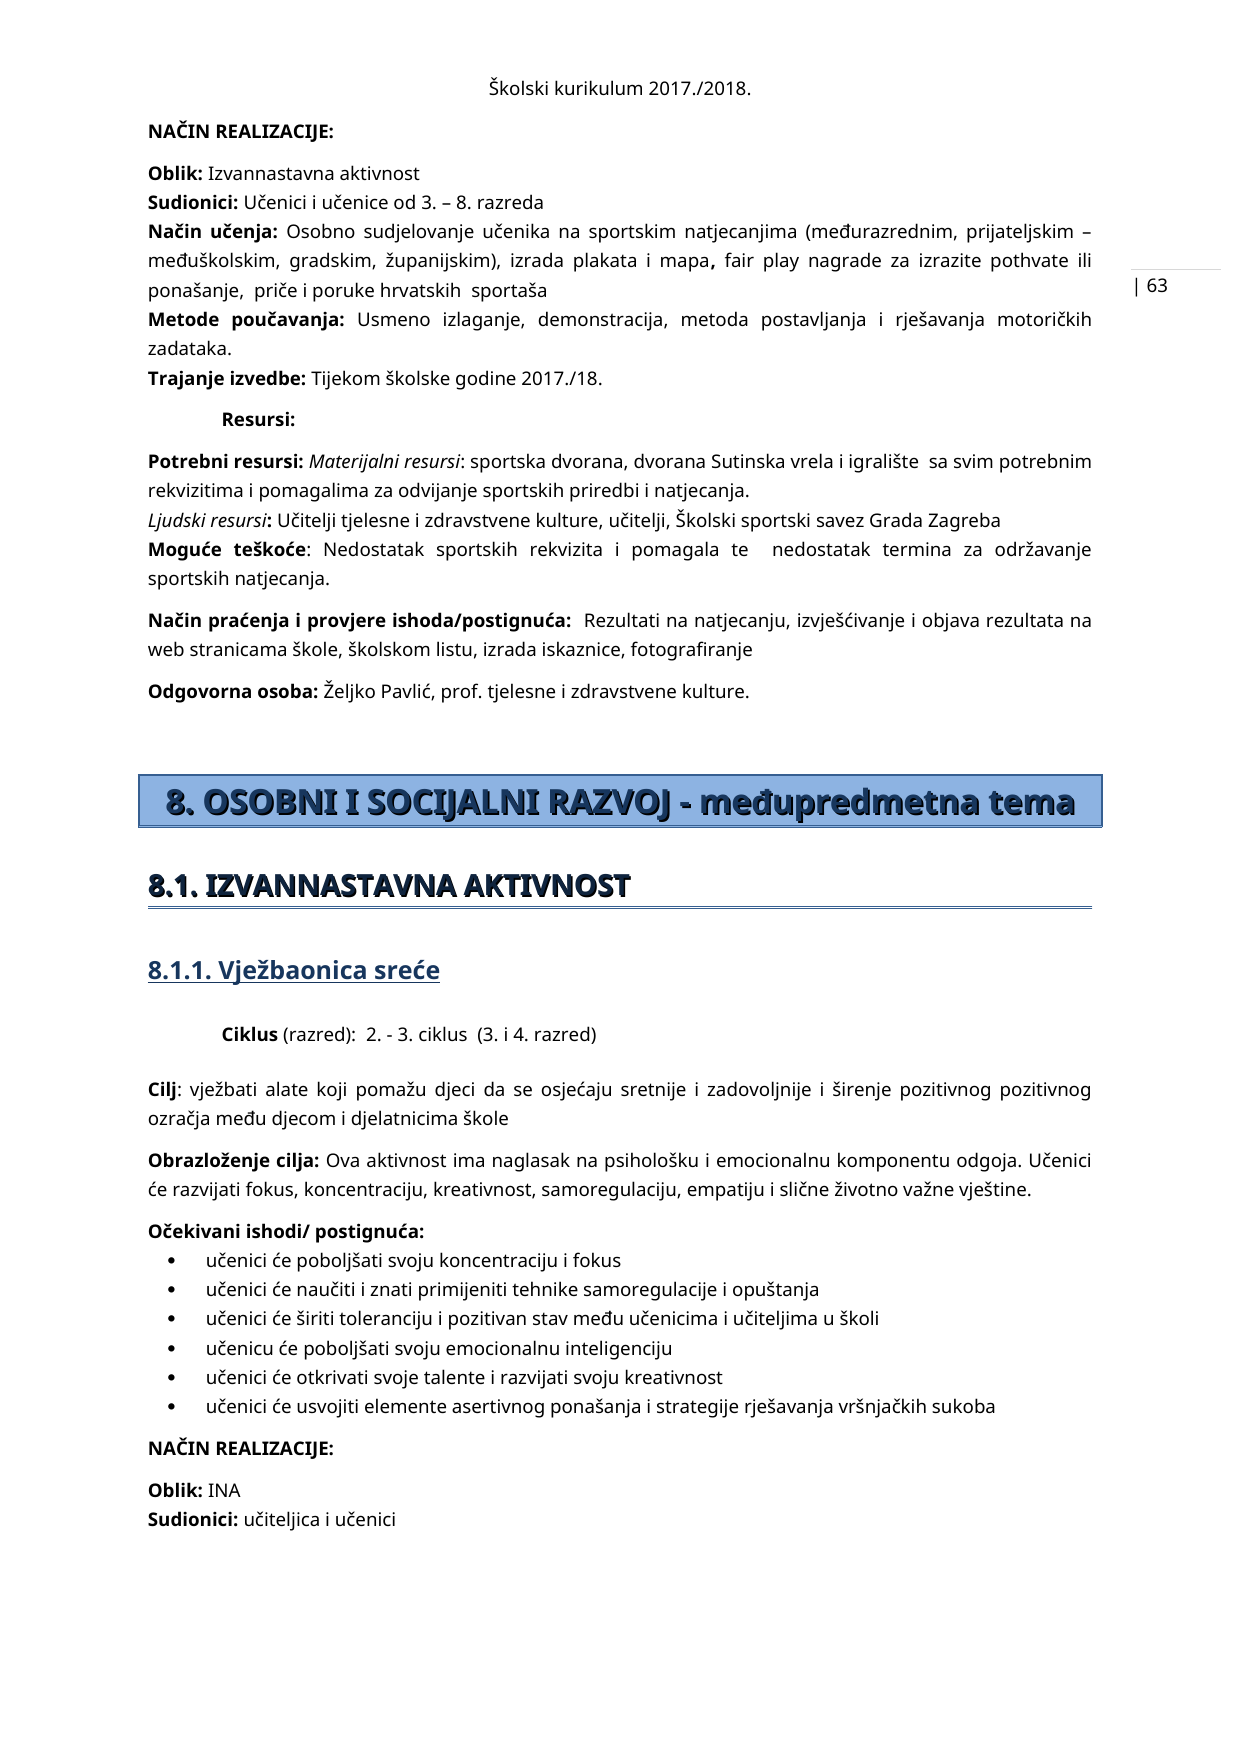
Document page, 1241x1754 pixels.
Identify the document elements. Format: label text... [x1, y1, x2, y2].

text Potrebni resursi: Materijalni resursi: sportska dvorana, dvorana Sutinska vrela i igralište sa svim potrebnim rekvizitima i pomagalima za odvijanje sportskih priredbi i natjecanja. [148, 448, 1092, 503]
text Način učenja: Osobno sudjelovanje učenika na sportskim natjecanjima (međurazrednim, prijateljskim – međuškolskim, gradskim, županijskim), izrada plakata i mapa, fair play nagrade za izrazite pothvate ili ponašanje, priče i poruke hrvatskih sportaša [148, 218, 1092, 302]
list učenici će otkrivati svoje talente i razvijati svoju kreativnost [168, 1364, 1092, 1390]
text Oblik: Izvannastavna aktivnost [148, 160, 1092, 185]
text Ljudski resursi: Učitelji tjelesne i zdravstvene kulture, učitelji, Školski sportski savez Grada Zagreba [148, 507, 1092, 532]
list učenici će poboljšati svoju koncentraciju i fokus [168, 1247, 1092, 1273]
text Trajanje izvedbe: Tijekom školske godine 2017./18. [148, 365, 1092, 390]
text Moguće teškoće: Nedostatak sportskih rekvizita i pomagala te nedostatak termina za održavanje sportskih natjecanja. [148, 536, 1092, 591]
list učenicu će poboljšati svoju emocionalnu inteligenciju [168, 1335, 1092, 1361]
text Odgovorna osoba: Željko Pavlić, prof. tjelesne i zdravstvene kulture. [148, 678, 1092, 704]
text Sudionici: Učenici i učenice od 3. – 8. razreda [148, 189, 1092, 215]
text Resursi: [148, 407, 1092, 432]
text NAČIN REALIZACIJE: [148, 118, 1092, 144]
list učenici će usvojiti elemente asertivnog ponašanja i strategije rješavanja vršnjačkih sukoba [168, 1393, 1092, 1419]
text NAČIN REALIZACIJE: [148, 1435, 1092, 1461]
text Način praćenja i provjere ishoda/postignuća: Rezultati na natjecanju, izvješćivanje i objava rezultata na web stranicama škole, školskom listu, izrada iskaznice, fotografiranje [148, 607, 1092, 662]
text Očekivani ishodi/ postignuća: [148, 1218, 1092, 1243]
list učenici će širiti toleranciju i pozitivan stav među učenicima i učiteljima u školi [168, 1306, 1092, 1331]
subtitle 8.1. IZVANNASTAVNA AKTIVNOST [148, 864, 1092, 906]
text Sudionici: učiteljica i učenici [148, 1506, 1092, 1532]
text Cilj: vježbati alate koji pomažu djeci da se osjećaju sretnije i zadovoljnije i širenje pozitivnog pozitivnog ozračja među djecom i djelatnicima škole [148, 1076, 1092, 1131]
text Metode poučavanja: Usmeno izlaganje, demonstracija, metoda postavljanja i rješavanja motoričkih zadataka. [148, 306, 1092, 361]
subtitle 8. OSOBNI I SOCIJALNI RAZVOJ - međupredmetna tema [140, 776, 1101, 825]
list učenici će naučiti i znati primijeniti tehnike samoregulacije i opuštanja [168, 1276, 1092, 1302]
text Ciklus (razred): 2. - 3. ciklus (3. i 4. razred) [148, 1021, 1092, 1047]
text Oblik: INA [148, 1477, 1092, 1503]
text Obrazloženje cilja: Ova aktivnost ima naglasak na psihološku i emocionalnu komponentu odgoja. Učenici će razvijati fokus, koncentraciju, kreativnost, samoregulaciju, empatiju i slične životno važne vještine. [148, 1147, 1092, 1202]
subtitle 8.1.1. Vježbaonica sreće [148, 953, 1092, 987]
